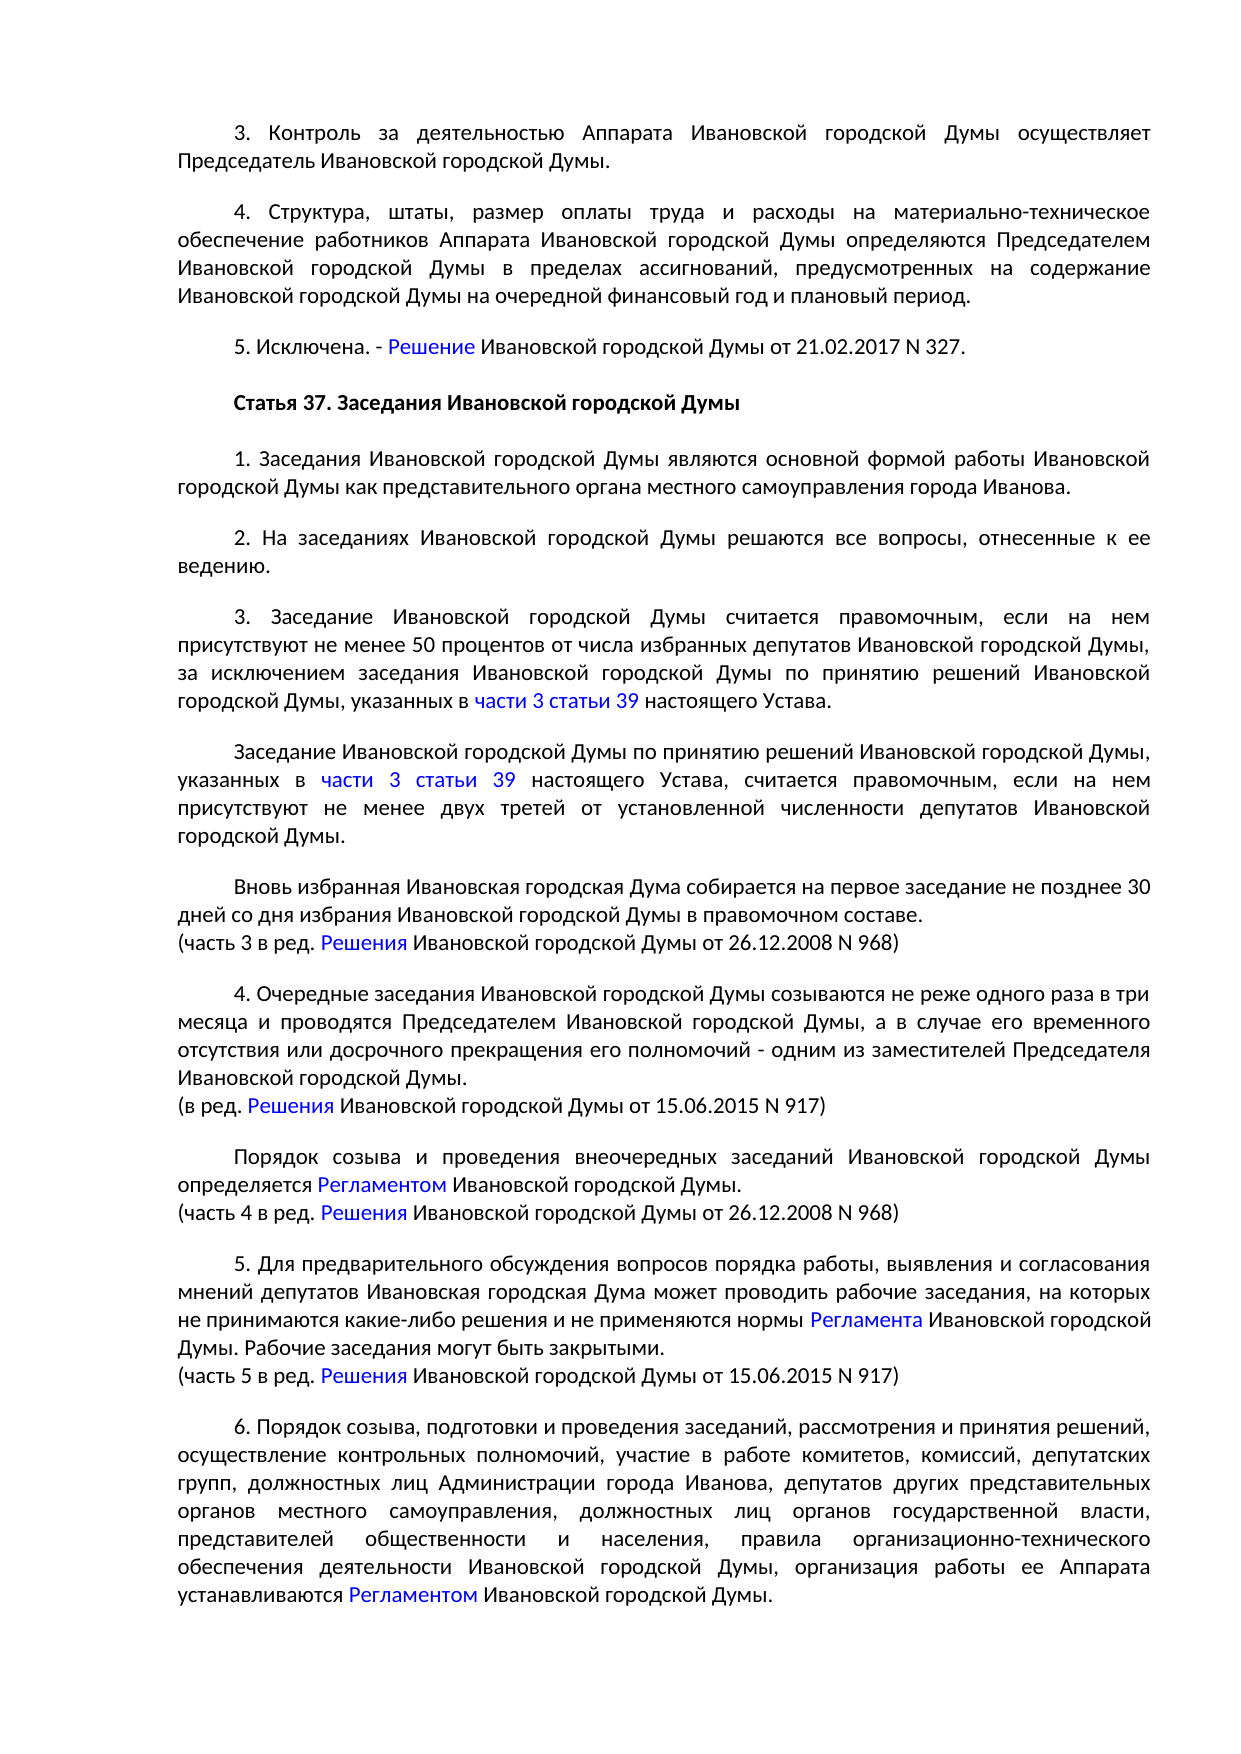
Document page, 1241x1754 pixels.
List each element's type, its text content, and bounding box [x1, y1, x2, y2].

text 1. Заседания Ивановской городской Думы являются основной формой работы Ивановской городской Думы как представительного органа местного самоуправления города Иванова. [177, 444, 1152, 500]
text 6. Порядок созыва, подготовки и проведения заседаний, рассмотрения и принятия решений, осуществление контрольных полномочий, участие в работе комитетов, комиссий, депутатских групп, должностных лиц Администрации города Иванова, депутатов других представительных органов местного самоуправления, должностных лиц органов государственной власти, представителей общественности и населения, правила организационно-технического обеспечения деятельности Ивановской городской Думы, организация работы ее Аппарата устанавливаются Регламентом Ивановской городской Думы. [177, 1412, 1152, 1608]
text (часть 4 в ред. Решения Ивановской городской Думы от 26.12.2008 N 968) [177, 1198, 1152, 1226]
text 5. Для предварительного обсуждения вопросов порядка работы, выявления и согласования мнений депутатов Ивановская городская Дума может проводить рабочие заседания, на которых не принимаются какие-либо решения и не применяются нормы Регламента Ивановской городской Думы. Рабочие заседания могут быть закрытыми. [177, 1249, 1152, 1361]
text 3. Заседание Ивановской городской Думы считается правомочным, если на нем присутствуют не менее 50 процентов от числа избранных депутатов Ивановской городской Думы, за исключением заседания Ивановской городской Думы по принятию решений Ивановской городской Думы, указанных в части 3 статьи 39 настоящего Устава. [177, 602, 1152, 714]
text (в ред. Решения Ивановской городской Думы от 15.06.2015 N 917) [177, 1091, 1152, 1119]
text 3. Контроль за деятельностью Аппарата Ивановской городской Думы осуществляет Председатель Ивановской городской Думы. [177, 118, 1152, 174]
text 4. Структура, штаты, размер оплаты труда и расходы на материально-техническое обеспечение работников Аппарата Ивановской городской Думы определяются Председателем Ивановской городской Думы в пределах ассигнований, предусмотренных на содержание Ивановской городской Думы на очередной финансовый год и плановый период. [177, 197, 1152, 309]
text 4. Очередные заседания Ивановской городской Думы созываются не реже одного раза в три месяца и проводятся Председателем Ивановской городской Думы, а в случае его временного отсутствия или досрочного прекращения его полномочий - одним из заместителей Председателя Ивановской городской Думы. [177, 979, 1152, 1091]
title Статья 37. Заседания Ивановской городской Думы [177, 388, 1152, 416]
text (часть 3 в ред. Решения Ивановской городской Думы от 26.12.2008 N 968) [177, 928, 1152, 956]
text (часть 5 в ред. Решения Ивановской городской Думы от 15.06.2015 N 917) [177, 1361, 1152, 1389]
text Вновь избранная Ивановская городская Дума собирается на первое заседание не позднее 30 дней со дня избрания Ивановской городской Думы в правомочном составе. [177, 872, 1152, 928]
text Заседание Ивановской городской Думы по принятию решений Ивановской городской Думы, указанных в части 3 статьи 39 настоящего Устава, считается правомочным, если на нем присутствуют не менее двух третей от установленной численности депутатов Ивановской городской Думы. [177, 737, 1152, 849]
text 2. На заседаниях Ивановской городской Думы решаются все вопросы, отнесенные к ее ведению. [177, 523, 1152, 579]
text 5. Исключена. - Решение Ивановской городской Думы от 21.02.2017 N 327. [177, 332, 1152, 360]
text Порядок созыва и проведения внеочередных заседаний Ивановской городской Думы определяется Регламентом Ивановской городской Думы. [177, 1142, 1152, 1198]
